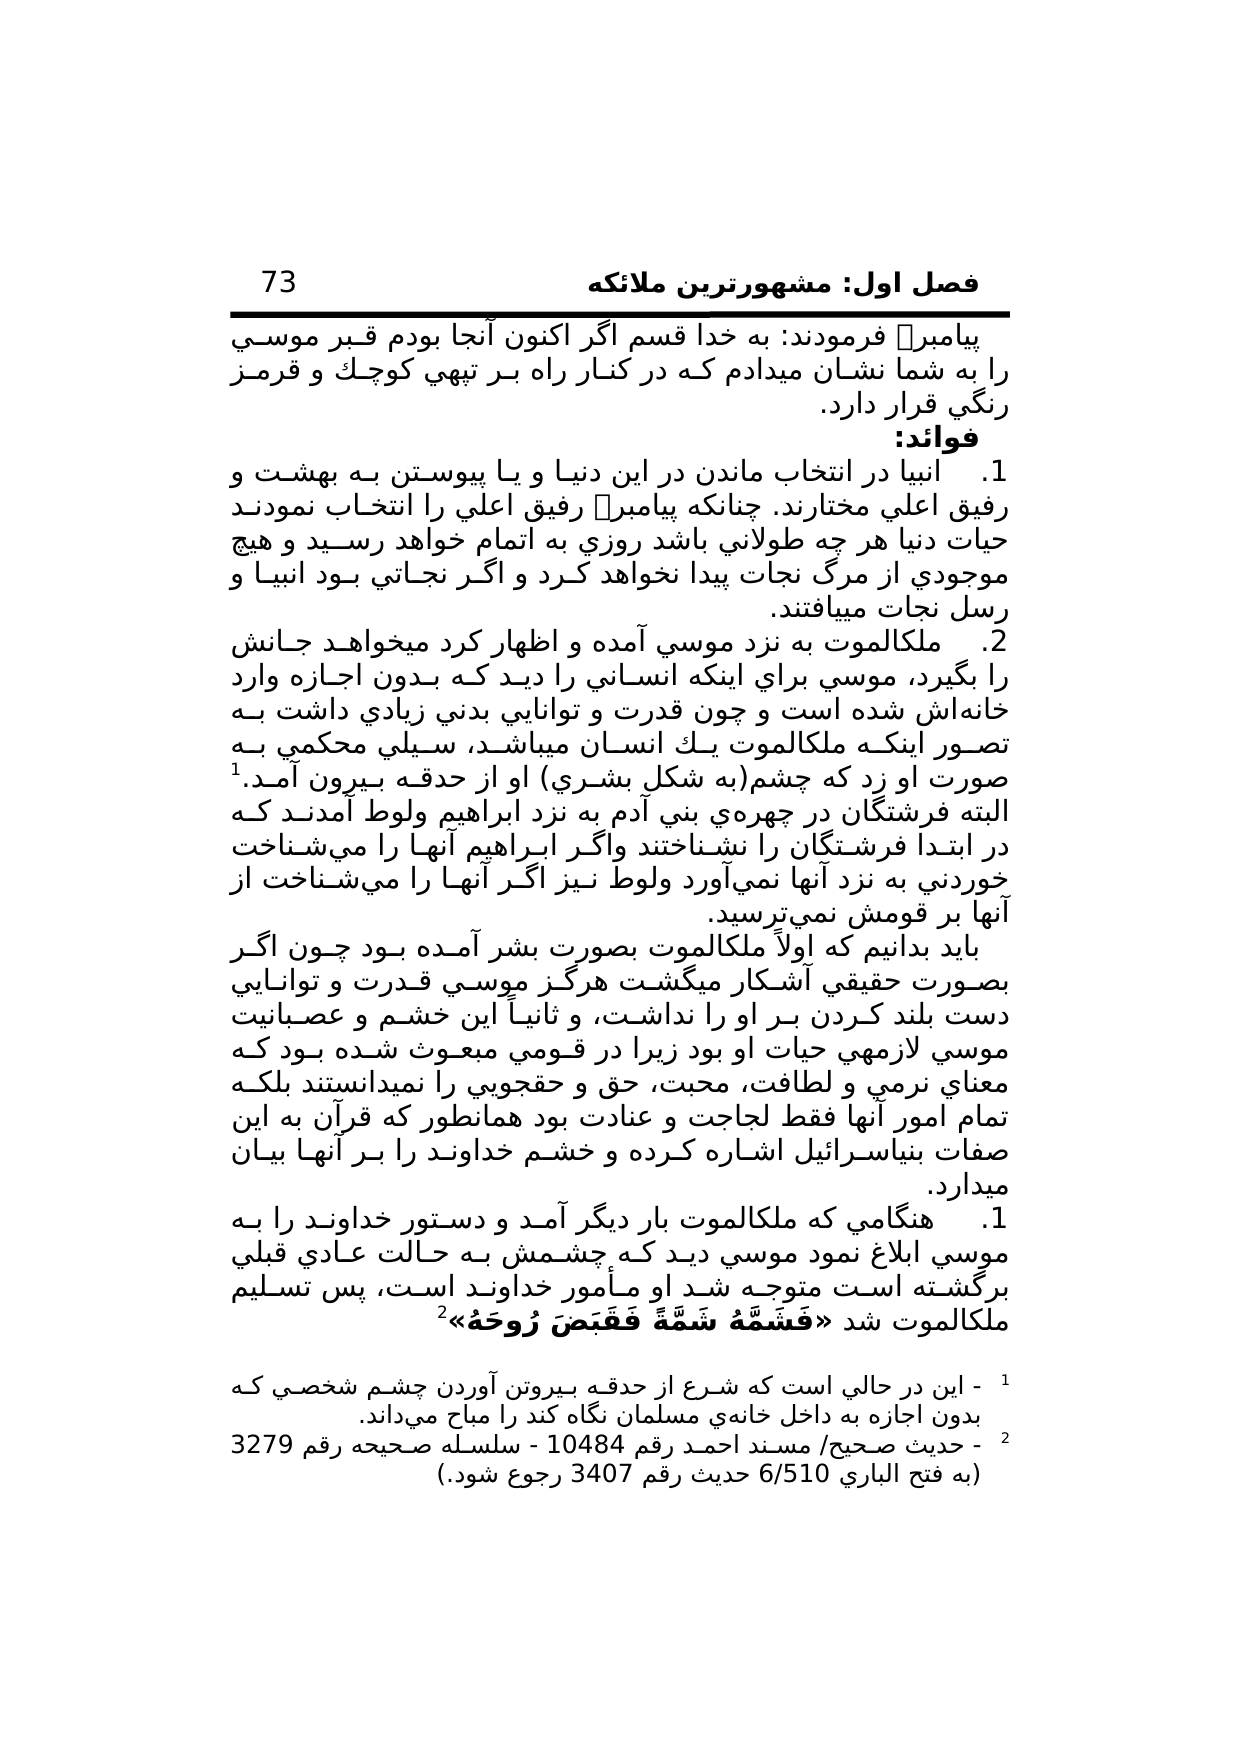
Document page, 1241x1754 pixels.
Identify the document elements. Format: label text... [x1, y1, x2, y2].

text پيامبر فرمودند: به خدا قسم اگر اكنون آنجا بودم قبر موسي را به شما نشان مي‎دادم كه در كنار راه بر تپه‎ي كوچك و قرمز رنگي قرار دارد. [230, 318, 1010, 420]
list ملك‎الموت به نزد موسي آمده و اظهار كرد مي‎خواهد جانش را بگيرد، موسي براي اينكه انساني را ديد كه بدون اجازه وارد خانه‌اش شده است و چون قدرت و توانايي بدني زيادي داشت به تصور اينكه ملك‎الموت يك انسان مي‎باشد، سيلي محكمي به صورت او زد كه چشم(به شكل بشري) او از حدقه بيرون آمد. البته فرشتگان در چهره‌ي بني آدم به نزد ابراهيم ولوط آمدند كه در ابتدا فرشتگان را نشناختند واگر ابراهيم آنها را مي‌شناخت خوردني به نزد آنها نمي‌آورد ولوط نيز اگر آنها را مي‌شناخت از آنها بر قومش نمي‌ترسيد. [230, 624, 1010, 930]
text فوائد: [230, 420, 1010, 454]
text بايد بدانيم كه اولاً ملك‎الموت بصورت بشر آمده بود چون اگر بصورت حقيقي آشكار مي‎گشت هرگز موسي قدرت و توانايي دست بلند كردن بر او را نداشت، و ثانياً اين خشم و عصبانيت موسي لازمه‎ي حيات او بود زيرا در قومي مبعوث شده بود كه معناي نرمي و لطافت، محبت، حق و حق‎جويي را نمي‎دانستند بلكه تمام امور آنها فقط لجاجت و عنادت بود همانطور كه قرآن به اين صفات بني‎اسرائيل اشاره كرده و خشم خداوند را بر آنها بيان مي‎دارد. [230, 930, 1010, 1201]
list انبيا در انتخاب ماندن در اين دنيا و يا پيوستن به بهشت و رفيق اعلي مختارند. چنانكه پيامبر رفيق اعلي را انتخاب نمودند حيات دنيا هر چه طولاني باشد روزي به اتمام خواهد رسيد و هيچ موجودي از مرگ نجات پيدا نخواهد كرد و اگر نجاتي بود انبيا و رسل نجات مي‎يافتند. [230, 454, 1010, 624]
list هنگامي كه ملك‎الموت بار ديگر آمد و دستور خداوند را به موسي ابلاغ نمود موسي ديد كه چشمش به حالت عادي قبلي برگشته است متوجه شد او مأمور خداوند است، پس تسليم ملك‎الموت شد «فَشَمَّهُ شَمَّةً فَقَبَضَ رُوحَهُ» [230, 1201, 1010, 1337]
